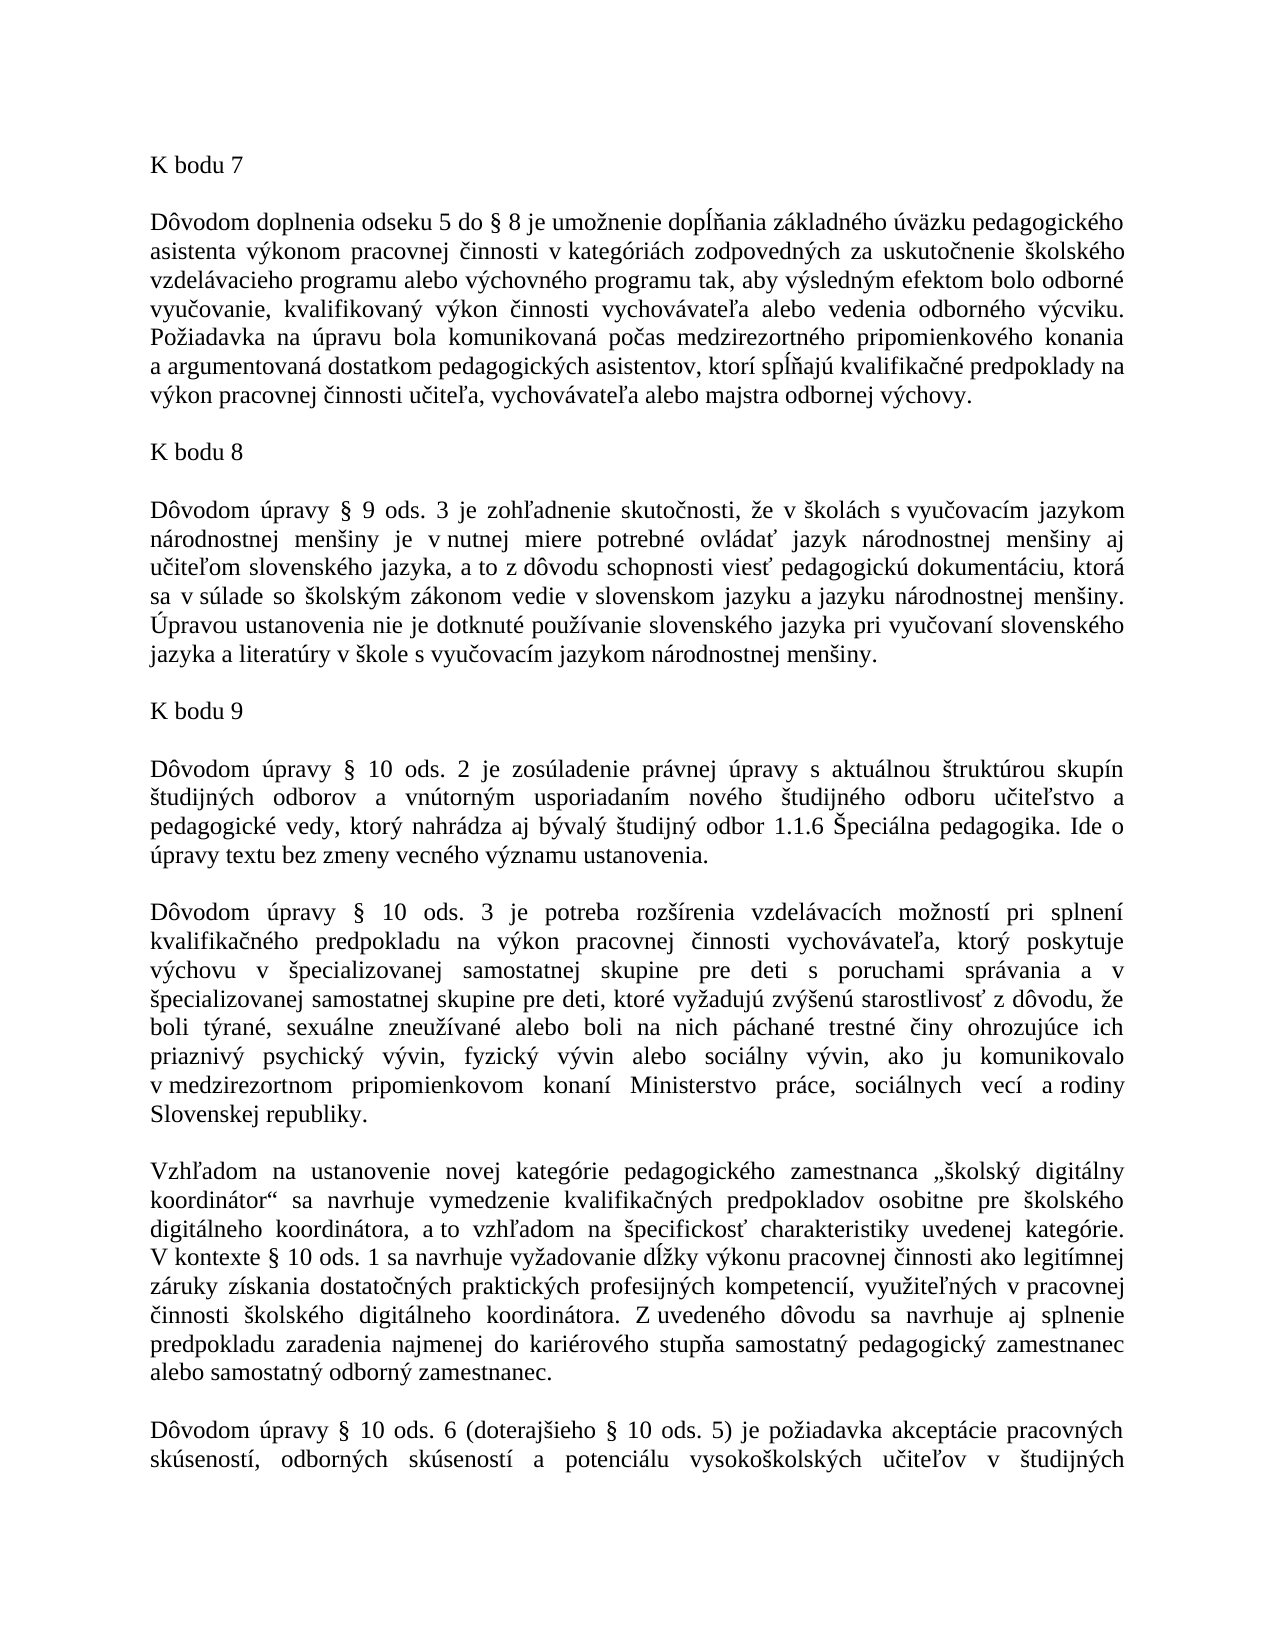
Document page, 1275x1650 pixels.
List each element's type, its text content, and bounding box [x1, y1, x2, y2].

text K bodu 8 [150, 437, 1125, 466]
text Dôvodom úpravy § 10 ods. 2 je zosúladenie právnej úpravy s aktuálnou štruktúrou skupín študijných odborov a vnútorným usporiadaním nového študijného odboru učiteľstvo a pedagogické vedy, ktorý nahrádza aj bývalý študijný odbor 1.1.6 Špeciálna pedagogika. Ide o úpravy textu bez zmeny vecného významu ustanovenia. [150, 754, 1125, 869]
text K bodu 9 [150, 696, 1125, 725]
text Dôvodom úpravy § 10 ods. 3 je potreba rozšírenia vzdelávacích možností pri splnení kvalifikačného predpokladu na výkon pracovnej činnosti vychovávateľa, ktorý poskytuje výchovu v špecializovanej samostatnej skupine pre deti s poruchami správania a v špecializovanej samostatnej skupine pre deti, ktoré vyžadujú zvýšenú starostlivosť z dôvodu, že boli týrané, sexuálne zneužívané alebo boli na nich páchané trestné činy ohrozujúce ich priaznivý psychický vývin, fyzický vývin alebo sociálny vývin, ako ju komunikovalo v medzirezortnom pripomienkovom konaní Ministerstvo práce, sociálnych vecí a rodiny Slovenskej republiky. [150, 897, 1125, 1127]
text Vzhľadom na ustanovenie novej kategórie pedagogického zamestnanca „školský digitálny koordinátor“ sa navrhuje vymedzenie kvalifikačných predpokladov osobitne pre školského digitálneho koordinátora, a to vzhľadom na špecifickosť charakteristiky uvedenej kategórie. V kontexte § 10 ods. 1 sa navrhuje vyžadovanie dĺžky výkonu pracovnej činnosti ako legitímnej záruky získania dostatočných praktických profesijných kompetencií, využiteľných v pracovnej činnosti školského digitálneho koordinátora. Z uvedeného dôvodu sa navrhuje aj splnenie predpokladu zaradenia najmenej do kariérového stupňa samostatný pedagogický zamestnanec alebo samostatný odborný zamestnanec. [150, 1156, 1125, 1386]
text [150, 1415, 1125, 1472]
text K bodu 7 [150, 150, 1125, 179]
text Dôvodom doplnenia odseku 5 do § 8 je umožnenie dopĺňania základného úväzku pedagogického asistenta výkonom pracovnej činnosti v kategóriách zodpovedných za uskutočnenie školského vzdelávacieho programu alebo výchovného programu tak, aby výsledným efektom bolo odborné vyučovanie, kvalifikovaný výkon činnosti vychovávateľa alebo vedenia odborného výcviku. Požiadavka na úpravu bola komunikovaná počas medzirezortného pripomienkového konania a argumentovaná dostatkom pedagogických asistentov, ktorí spĺňajú kvalifikačné predpoklady na výkon pracovnej činnosti učiteľa, vychovávateľa alebo majstra odbornej výchovy. [150, 207, 1125, 409]
text Dôvodom úpravy § 9 ods. 3 je zohľadnenie skutočnosti, že v školách s vyučovacím jazykom národnostnej menšiny je v nutnej miere potrebné ovládať jazyk národnostnej menšiny aj učiteľom slovenského jazyka, a to z dôvodu schopnosti viesť pedagogickú dokumentáciu, ktorá sa v súlade so školským zákonom vedie v slovenskom jazyku a jazyku národnostnej menšiny. Úpravou ustanovenia nie je dotknuté používanie slovenského jazyka pri vyučovaní slovenského jazyka a literatúry v škole s vyučovacím jazykom národnostnej menšiny. [150, 495, 1125, 667]
